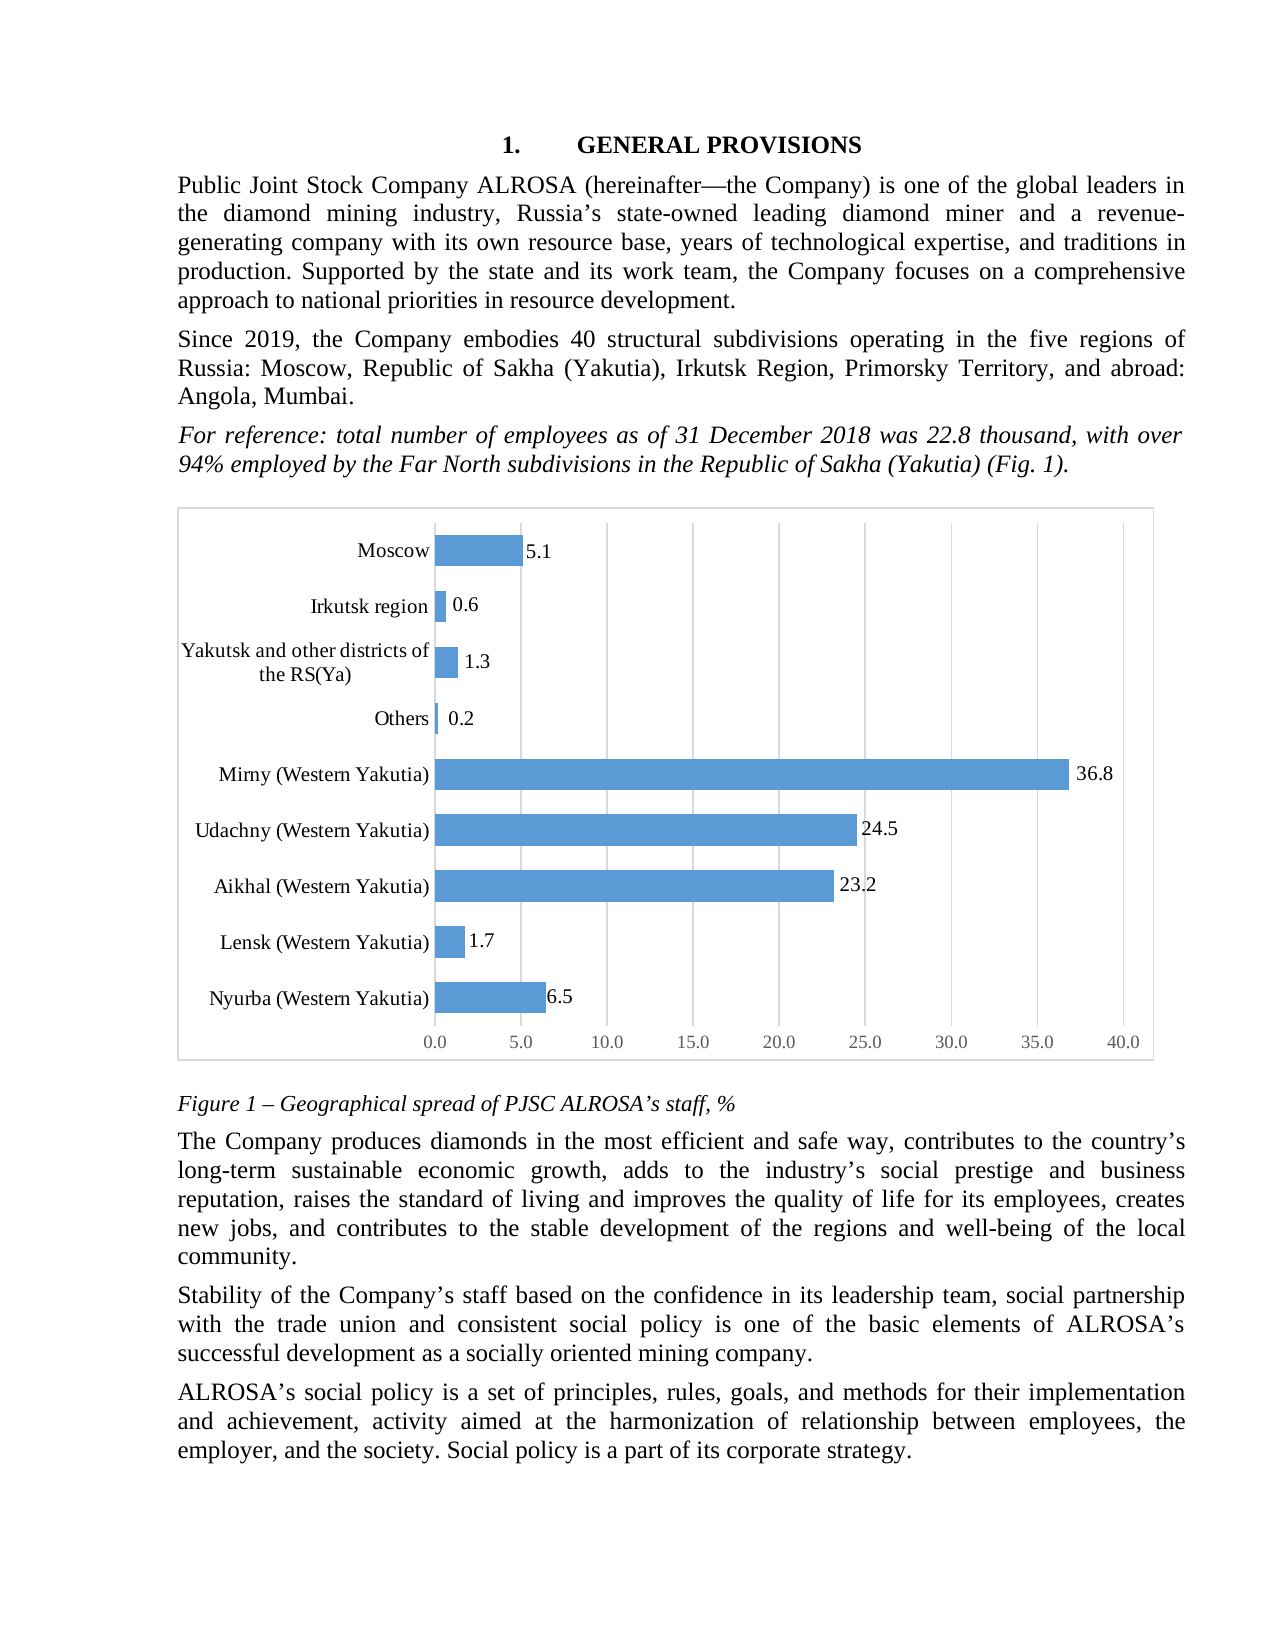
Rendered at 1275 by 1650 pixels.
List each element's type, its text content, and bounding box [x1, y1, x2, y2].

text Figure 1 – Geographical spread of PJSC ALROSA’s staff, % [177, 1090, 1186, 1116]
text ALROSA’s social policy is a set of principles, rules, goals, and methods for their implementation and achievement, activity aimed at the harmonization of relationship between employees, the employer, and the society. Social policy is a part of its corporate strategy. [177, 1377, 1186, 1463]
list GENERAL PROVISIONS [177, 131, 1186, 159]
text The Company produces diamonds in the most efficient and safe way, contributes to the country’s long-term sustainable economic growth, adds to the industry’s social prestige and business reputation, raises the standard of living and improves the quality of life for its employees, creates new jobs, and contributes to the stable development of the regions and well-being of the local community. [177, 1126, 1186, 1270]
text Since 2019, the Company embodies 40 structural subdivisions operating in the five regions of Russia: Moscow, Republic of Sakha (Yakutia), Irkutsk Region, Primorsky Territory, and abroad: Angola, Mumbai. [177, 324, 1186, 410]
text Public Joint Stock Company ALROSA (hereinafter―the Company) is one of the global leaders in the diamond mining industry, Russia’s state-owned leading diamond miner and a revenue-generating company with its own resource base, years of technological expertise, and traditions in production. Supported by the state and its work team, the Company focuses on a comprehensive approach to national priorities in resource development. [177, 170, 1186, 313]
text Stability of the Company’s staff based on the confidence in its leadership team, social partnership with the trade union and consistent social policy is one of the basic elements of ALROSA’s successful development as a socially oriented mining company. [177, 1281, 1186, 1367]
